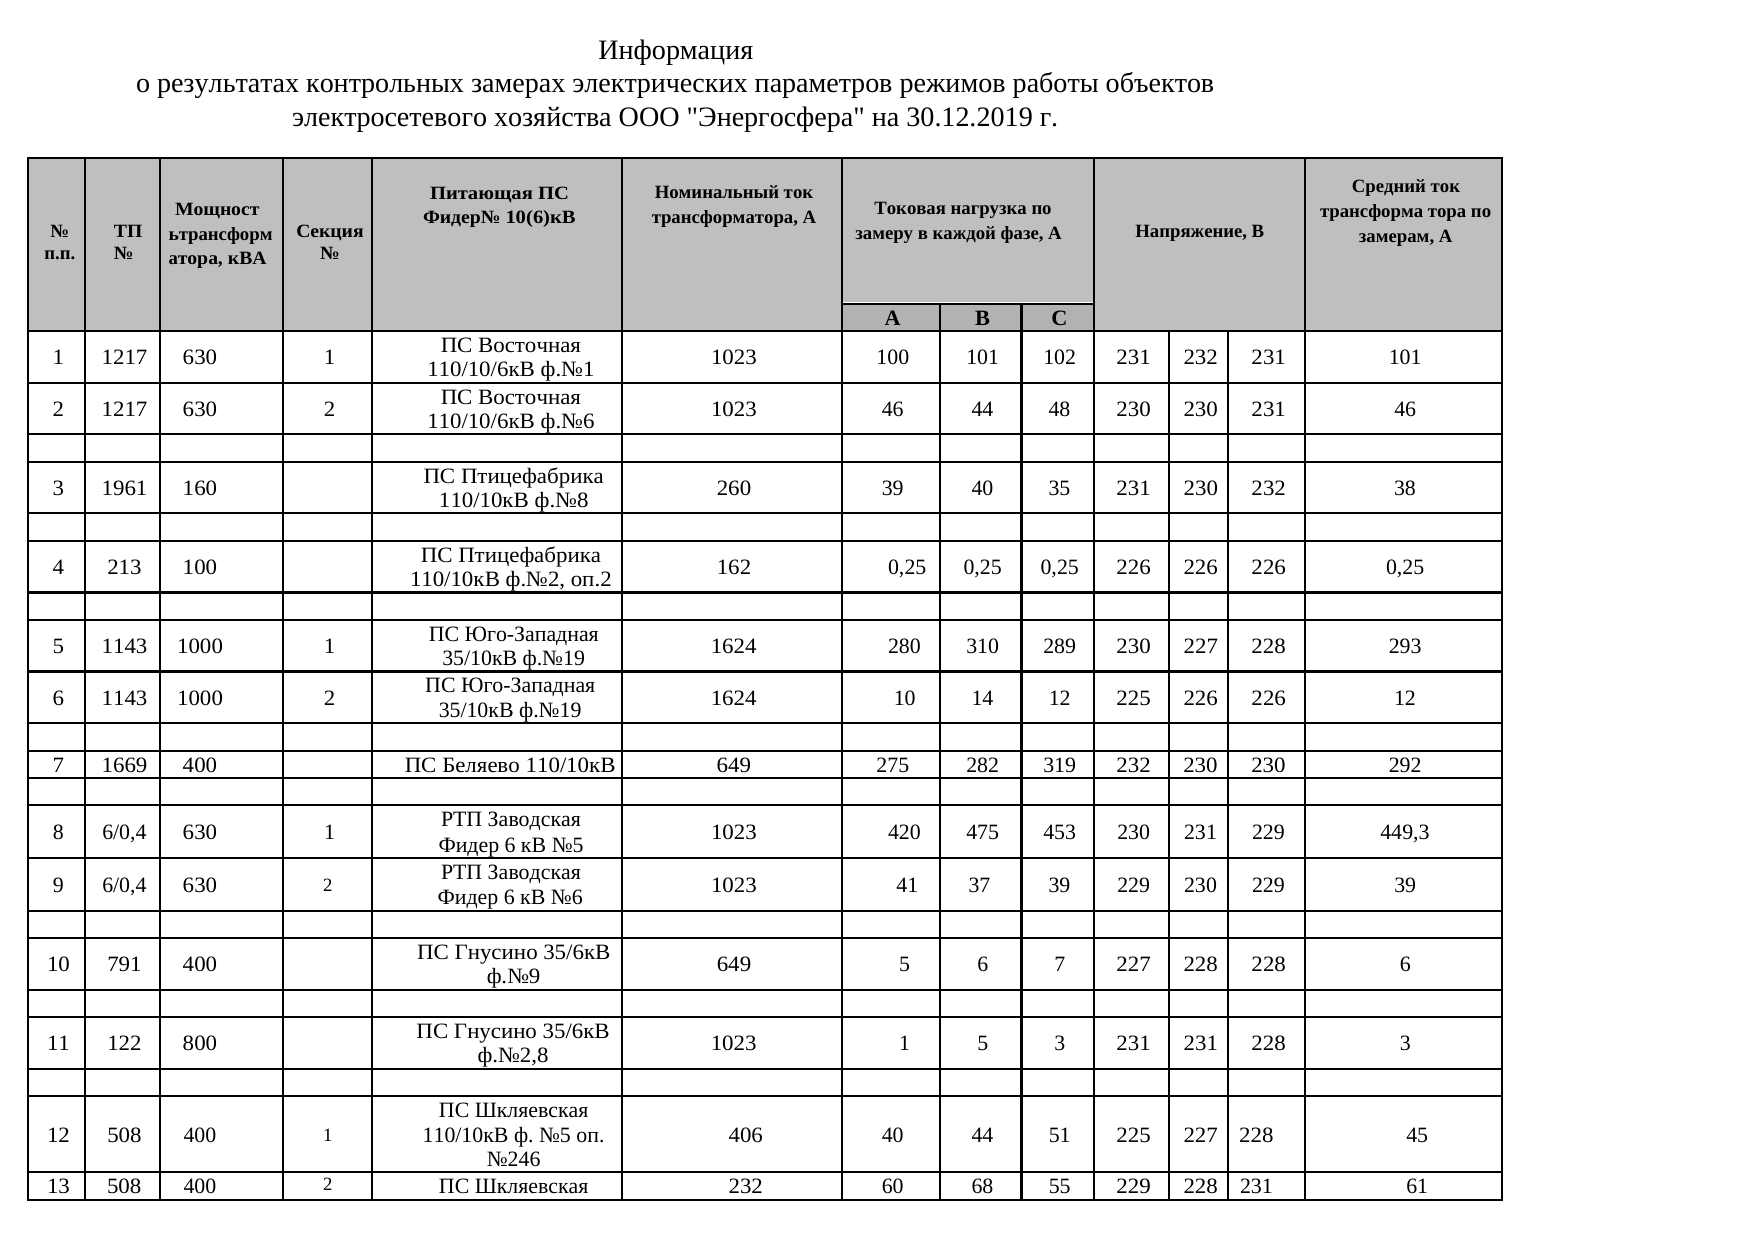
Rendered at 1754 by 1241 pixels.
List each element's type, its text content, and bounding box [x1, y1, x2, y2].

table_cell [1095, 1070, 1168, 1095]
table_cell [29, 594, 84, 619]
table_cell ПС Гнусино 35/6кВ ф.№9 [373, 939, 621, 989]
table_cell 10 [29, 939, 84, 989]
table_cell 230 [1170, 384, 1227, 433]
table_cell 1023 [623, 859, 841, 910]
table_cell 1143 [86, 621, 159, 670]
table_header № п.п. [29, 159, 84, 330]
table_cell ПС Птицефабрика 110/10кВ ф.№2, оп.2 [373, 542, 621, 591]
table_cell 1961 [86, 463, 159, 512]
table_cell [1229, 912, 1304, 937]
table_cell [843, 594, 939, 619]
table_cell 226 [1170, 542, 1227, 591]
table_cell [1306, 435, 1501, 461]
table_cell [86, 779, 159, 804]
table_cell 1023 [623, 806, 841, 857]
table_cell [1023, 991, 1093, 1016]
table_cell 400 [161, 939, 282, 989]
table_cell 227 [1095, 939, 1168, 989]
table_cell 1143 [86, 673, 159, 722]
table_cell [284, 594, 371, 619]
table_cell 60 [843, 1173, 939, 1198]
table_cell [161, 991, 282, 1016]
table_cell 225 [1095, 1097, 1168, 1171]
table_cell [284, 1070, 371, 1095]
table_cell [1023, 912, 1093, 937]
table_cell ПС Шкляевская 110/10кВ ф. №5 оп.№246 [373, 1097, 621, 1171]
table_cell 6/0,4 [86, 859, 159, 910]
table_cell [373, 594, 621, 619]
table_cell 228 [1170, 1173, 1227, 1198]
table_cell 12 [1023, 673, 1093, 722]
table_cell 260 [623, 463, 841, 512]
table_cell [29, 779, 84, 804]
table_cell 230 [1229, 752, 1304, 777]
table_cell [284, 779, 371, 804]
table_cell [29, 912, 84, 937]
table_cell 2 [284, 673, 371, 722]
table_cell [1170, 779, 1227, 804]
table_cell 40 [843, 1097, 939, 1171]
table_cell 228 [1229, 621, 1304, 670]
table_cell 649 [623, 939, 841, 989]
table_cell 2 [284, 1173, 371, 1198]
table_cell В [941, 305, 1020, 330]
table_cell 289 [1023, 621, 1093, 670]
table_cell 100 [843, 332, 939, 382]
table_cell 226 [1095, 542, 1168, 591]
table_cell [1095, 514, 1168, 540]
table_cell 9 [29, 859, 84, 910]
table_header Питающая ПС Фидер№ 10(6)кВ [373, 159, 621, 330]
table_cell [1306, 779, 1501, 804]
table_cell 275 [843, 752, 939, 777]
table_cell [843, 912, 939, 937]
table_cell [843, 779, 939, 804]
table_cell 508 [86, 1097, 159, 1171]
table_cell [1229, 435, 1304, 461]
table_cell 7 [29, 752, 84, 777]
table_cell 6 [1306, 939, 1501, 989]
table_cell [941, 435, 1020, 461]
table_cell 41 [843, 859, 939, 910]
table_cell [1229, 724, 1304, 749]
table_cell [1306, 514, 1501, 540]
table_cell 227 [1170, 1097, 1227, 1171]
table_cell 5 [843, 939, 939, 989]
table_cell ПС Гнусино 35/6кВ ф.№2,8 [373, 1018, 621, 1068]
table_cell [1095, 779, 1168, 804]
table_cell 230 [1095, 384, 1168, 433]
table_cell 2 [29, 384, 84, 433]
table_cell 2 [284, 859, 371, 910]
table_cell ПС Юго-Западная 35/10кВ ф.№19 [373, 673, 621, 722]
table_cell [1306, 912, 1501, 937]
table_cell 1 [284, 621, 371, 670]
table_cell 39 [1023, 859, 1093, 910]
table_cell 1624 [623, 621, 841, 670]
text о результатах контрольных замерах электрических параметров режимов работы объектов электросетевого хозяйства ООО "Энергосфера" на 30.12.2019 г. [127, 66, 1224, 132]
table_cell [941, 991, 1020, 1016]
table_cell 232 [1229, 463, 1304, 512]
table_cell [373, 991, 621, 1016]
table_cell 102 [1023, 332, 1093, 382]
table_cell 3 [29, 463, 84, 512]
table_cell 48 [1023, 384, 1093, 433]
table_cell [161, 912, 282, 937]
table_cell 11 [29, 1018, 84, 1068]
table_cell 2 [284, 384, 371, 433]
table_cell [1229, 991, 1304, 1016]
table_cell [623, 435, 841, 461]
table_cell 228 [1170, 939, 1227, 989]
table_cell [1229, 594, 1304, 619]
table_cell [843, 1070, 939, 1095]
table_cell 800 [161, 1018, 282, 1068]
table_cell 230 [1095, 806, 1168, 857]
table_cell 292 [1306, 752, 1501, 777]
table_cell [623, 991, 841, 1016]
table_cell [941, 724, 1020, 749]
table_cell [1170, 594, 1227, 619]
table_cell 3 [1306, 1018, 1501, 1068]
table_header ТП№ [86, 159, 159, 330]
table_cell 230 [1170, 752, 1227, 777]
table_cell 46 [1306, 384, 1501, 433]
table_cell 229 [1229, 806, 1304, 857]
table_cell 280 [843, 621, 939, 670]
table_cell 6 [941, 939, 1020, 989]
table_cell ПС Птицефабрика 110/10кВ ф.№8 [373, 463, 621, 512]
table_cell [1023, 1070, 1093, 1095]
table_cell 449,3 [1306, 806, 1501, 857]
table_cell [1023, 435, 1093, 461]
table_cell 232 [1170, 332, 1227, 382]
table_cell 231 [1095, 332, 1168, 382]
table_cell 213 [86, 542, 159, 591]
table_cell [284, 435, 371, 461]
table_cell 230 [1170, 859, 1227, 910]
table_cell [161, 594, 282, 619]
table_cell [941, 594, 1020, 619]
table_cell [1229, 514, 1304, 540]
table_cell 6/0,4 [86, 806, 159, 857]
table_cell [623, 724, 841, 749]
table_cell 231 [1170, 1018, 1227, 1068]
table_cell 226 [1229, 673, 1304, 722]
table_cell [1170, 1070, 1227, 1095]
table_cell С [1023, 305, 1093, 330]
table_cell [284, 939, 371, 989]
table_cell [1095, 594, 1168, 619]
table_cell 228 [1229, 1097, 1304, 1171]
table_cell 231 [1095, 463, 1168, 512]
table_cell 231 [1170, 806, 1227, 857]
table_cell 1 [284, 806, 371, 857]
table_cell [1170, 514, 1227, 540]
table_cell 46 [843, 384, 939, 433]
table_cell 1023 [623, 332, 841, 382]
table_cell 400 [161, 752, 282, 777]
table_cell [284, 912, 371, 937]
table_cell [1306, 724, 1501, 749]
table_cell 1023 [623, 384, 841, 433]
table_cell 228 [1229, 1018, 1304, 1068]
table_cell [623, 594, 841, 619]
table_cell 61 [1306, 1173, 1501, 1198]
table_cell [1023, 779, 1093, 804]
table_cell 51 [1023, 1097, 1093, 1171]
table_header Токовая нагрузка по замеру в каждой фазе, А [843, 159, 1093, 302]
table_cell 7 [1023, 939, 1093, 989]
table_cell [1170, 991, 1227, 1016]
table_cell [284, 1018, 371, 1068]
table_cell [161, 435, 282, 461]
table_cell 6 [29, 673, 84, 722]
table_cell 232 [1095, 752, 1168, 777]
table_cell [843, 435, 939, 461]
table_cell [284, 752, 371, 777]
table_cell [86, 1070, 159, 1095]
table_cell А [843, 305, 939, 330]
table_cell [284, 514, 371, 540]
table_cell 12 [29, 1097, 84, 1171]
table_cell 37 [941, 859, 1020, 910]
table_cell [843, 514, 939, 540]
table_cell [86, 912, 159, 937]
table_cell 230 [1170, 463, 1227, 512]
table_cell [29, 991, 84, 1016]
table_cell 0,25 [1023, 542, 1093, 591]
table_cell [1306, 1070, 1501, 1095]
table_cell [1095, 912, 1168, 937]
table_cell ПС Восточная 110/10/6кВ ф.№6 [373, 384, 621, 433]
table_cell 44 [941, 1097, 1020, 1171]
table_cell [623, 514, 841, 540]
table_cell 228 [1229, 939, 1304, 989]
table_cell [1170, 435, 1227, 461]
table_cell 5 [941, 1018, 1020, 1068]
table_header Секция№ [284, 159, 371, 330]
table_cell [941, 514, 1020, 540]
table_cell 162 [623, 542, 841, 591]
table_cell [86, 435, 159, 461]
table_cell 453 [1023, 806, 1093, 857]
table_cell 3 [1023, 1018, 1093, 1068]
table_cell 10 [843, 673, 939, 722]
table_cell 630 [161, 384, 282, 433]
table_cell 40 [941, 463, 1020, 512]
table_cell [86, 514, 159, 540]
table_cell [373, 912, 621, 937]
table_cell [284, 991, 371, 1016]
table_cell 475 [941, 806, 1020, 857]
table_header Напряжение, В [1095, 159, 1304, 330]
table_header Средний ток трансформа тора по замерам, А [1306, 159, 1501, 330]
table_cell 630 [161, 332, 282, 382]
table_cell 229 [1095, 1173, 1168, 1198]
table_cell РТП Заводская Фидер 6 кВ №5 [373, 806, 621, 857]
table_cell 0,25 [1306, 542, 1501, 591]
table_cell [373, 724, 621, 749]
table_cell 44 [941, 384, 1020, 433]
table_cell [1095, 435, 1168, 461]
table_cell [843, 991, 939, 1016]
table_cell [623, 1070, 841, 1095]
table_cell 45 [1306, 1097, 1501, 1171]
table_cell 5 [29, 621, 84, 670]
table_cell [161, 514, 282, 540]
table_cell [161, 779, 282, 804]
table_header Мощностьтрансформатора, кВА [161, 159, 282, 330]
table_cell [1306, 991, 1501, 1016]
table_cell [86, 594, 159, 619]
table_cell 68 [941, 1173, 1020, 1198]
table_cell [843, 724, 939, 749]
table_cell 508 [86, 1173, 159, 1198]
table_cell 420 [843, 806, 939, 857]
table_cell 14 [941, 673, 1020, 722]
table_cell [373, 1070, 621, 1095]
table_cell 55 [1023, 1173, 1093, 1198]
table_cell [1306, 594, 1501, 619]
table_cell [373, 779, 621, 804]
table_cell [1229, 1070, 1304, 1095]
table_cell ПС Беляево 110/10кВ [373, 752, 621, 777]
table_cell [623, 779, 841, 804]
table_cell [29, 435, 84, 461]
table_cell 630 [161, 806, 282, 857]
table_cell [941, 912, 1020, 937]
table_cell 227 [1170, 621, 1227, 670]
table_cell 122 [86, 1018, 159, 1068]
table_cell 231 [1095, 1018, 1168, 1068]
table_cell 232 [623, 1173, 841, 1198]
table_cell 630 [161, 859, 282, 910]
table_header Номинальный ток трансформатора, А [623, 159, 841, 330]
table_cell 1217 [86, 384, 159, 433]
table_cell 12 [1306, 673, 1501, 722]
table_cell [1023, 594, 1093, 619]
table_cell [1229, 779, 1304, 804]
table_cell 1217 [86, 332, 159, 382]
table_cell [284, 542, 371, 591]
text Информация [127, 33, 1224, 65]
table_cell 0,25 [941, 542, 1020, 591]
table_cell [1023, 514, 1093, 540]
table_cell [284, 724, 371, 749]
table_cell 0,25 [843, 542, 939, 591]
table_cell 400 [161, 1097, 282, 1171]
table_cell [941, 1070, 1020, 1095]
table_cell 225 [1095, 673, 1168, 722]
table_cell 649 [623, 752, 841, 777]
table_cell [1095, 991, 1168, 1016]
table_cell 39 [1306, 859, 1501, 910]
table_cell [29, 514, 84, 540]
table_cell 1000 [161, 621, 282, 670]
table_cell 230 [1095, 621, 1168, 670]
table_cell 160 [161, 463, 282, 512]
table_cell [1023, 724, 1093, 749]
table_cell 226 [1170, 673, 1227, 722]
table_cell 229 [1229, 859, 1304, 910]
table_cell 38 [1306, 463, 1501, 512]
table_cell [623, 912, 841, 937]
table_cell [161, 1070, 282, 1095]
table_cell [161, 724, 282, 749]
table_cell 319 [1023, 752, 1093, 777]
table_cell 1 [284, 1097, 371, 1171]
table_cell [1170, 724, 1227, 749]
table_cell [86, 991, 159, 1016]
table_cell 101 [941, 332, 1020, 382]
table_cell ПС Юго-Западная 35/10кВ ф.№19 [373, 621, 621, 670]
table_cell РТП Заводская Фидер 6 кВ №6 [373, 859, 621, 910]
table_cell 4 [29, 542, 84, 591]
table_cell [1095, 724, 1168, 749]
table_cell 226 [1229, 542, 1304, 591]
table_cell [86, 724, 159, 749]
table_cell 231 [1229, 384, 1304, 433]
table_cell 1624 [623, 673, 841, 722]
table_cell 229 [1095, 859, 1168, 910]
table_cell [373, 435, 621, 461]
table_cell 101 [1306, 332, 1501, 382]
table_cell 406 [623, 1097, 841, 1171]
table_cell 1023 [623, 1018, 841, 1068]
table_cell [284, 463, 371, 512]
table_cell 231 [1229, 332, 1304, 382]
table_cell 791 [86, 939, 159, 989]
table_cell 1669 [86, 752, 159, 777]
table_cell ПС Восточная 110/10/6кВ ф.№1 [373, 332, 621, 382]
table_cell 8 [29, 806, 84, 857]
table_cell 39 [843, 463, 939, 512]
table_cell [941, 779, 1020, 804]
table_cell 1000 [161, 673, 282, 722]
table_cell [373, 1173, 621, 1198]
table_cell [29, 724, 84, 749]
table_cell 1 [284, 332, 371, 382]
table_cell 13 [29, 1173, 84, 1198]
table_cell [1170, 912, 1227, 937]
table_cell 400 [161, 1173, 282, 1198]
table_cell 310 [941, 621, 1020, 670]
table_cell 1 [29, 332, 84, 382]
table_cell 282 [941, 752, 1020, 777]
table_cell [29, 1070, 84, 1095]
table_cell 293 [1306, 621, 1501, 670]
table_cell 35 [1023, 463, 1093, 512]
table_cell 100 [161, 542, 282, 591]
table_cell [373, 514, 621, 540]
table_cell 231 [1229, 1173, 1304, 1198]
table_cell 1 [843, 1018, 939, 1068]
